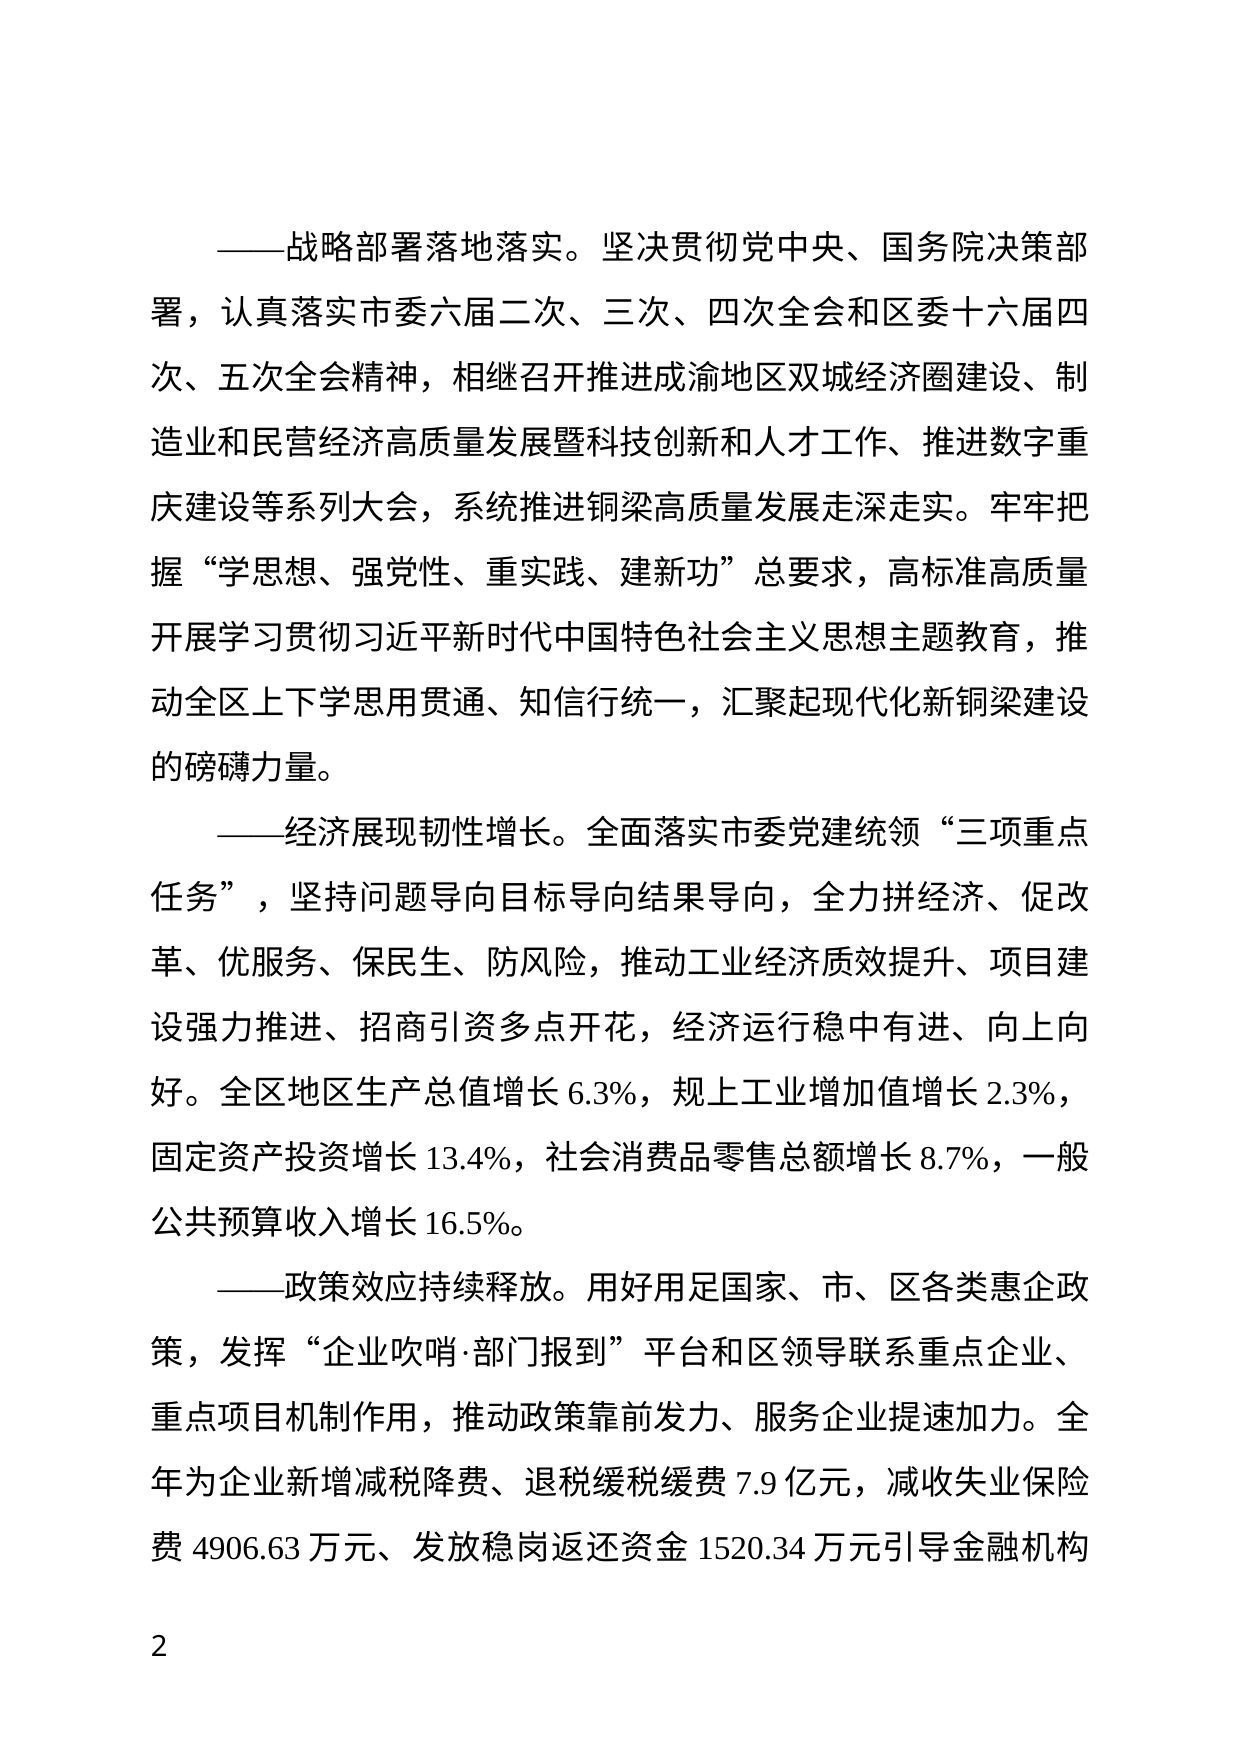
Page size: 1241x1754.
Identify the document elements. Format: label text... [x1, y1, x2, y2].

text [151, 1252, 1089, 1577]
text ——战略部署落地落实。坚决贯彻党中央、国务院决策部署，认真落实市委六届二次、三次、四次全会和区委十六届四次、五次全会精神，相继召开推进成渝地区双城经济圈建设、制造业和民营经济高质量发展暨科技创新和人才工作、推进数字重庆建设等系列大会，系统推进铜梁高质量发展走深走实。牢牢把握“学思想、强党性、重实践、建新功”总要求，高标准高质量开展学习贯彻习近平新时代中国特色社会主义思想主题教育，推动全区上下学思用贯通、知信行统一，汇聚起现代化新铜梁建设的磅礴力量。 [151, 212, 1089, 797]
text ——经济展现韧性增长。全面落实市委党建统领“三项重点任务”，坚持问题导向目标导向结果导向，全力拼经济、促改革、优服务、保民生、防风险，推动工业经济质效提升、项目建设强力推进、招商引资多点开花，经济运行稳中有进、向上向好。全区地区生产总值增长6.3%，规上工业增加值增长2.3%，固定资产投资增长13.4%，社会消费品零售总额增长8.7%，一般公共预算收入增长16.5%。 [151, 797, 1089, 1252]
